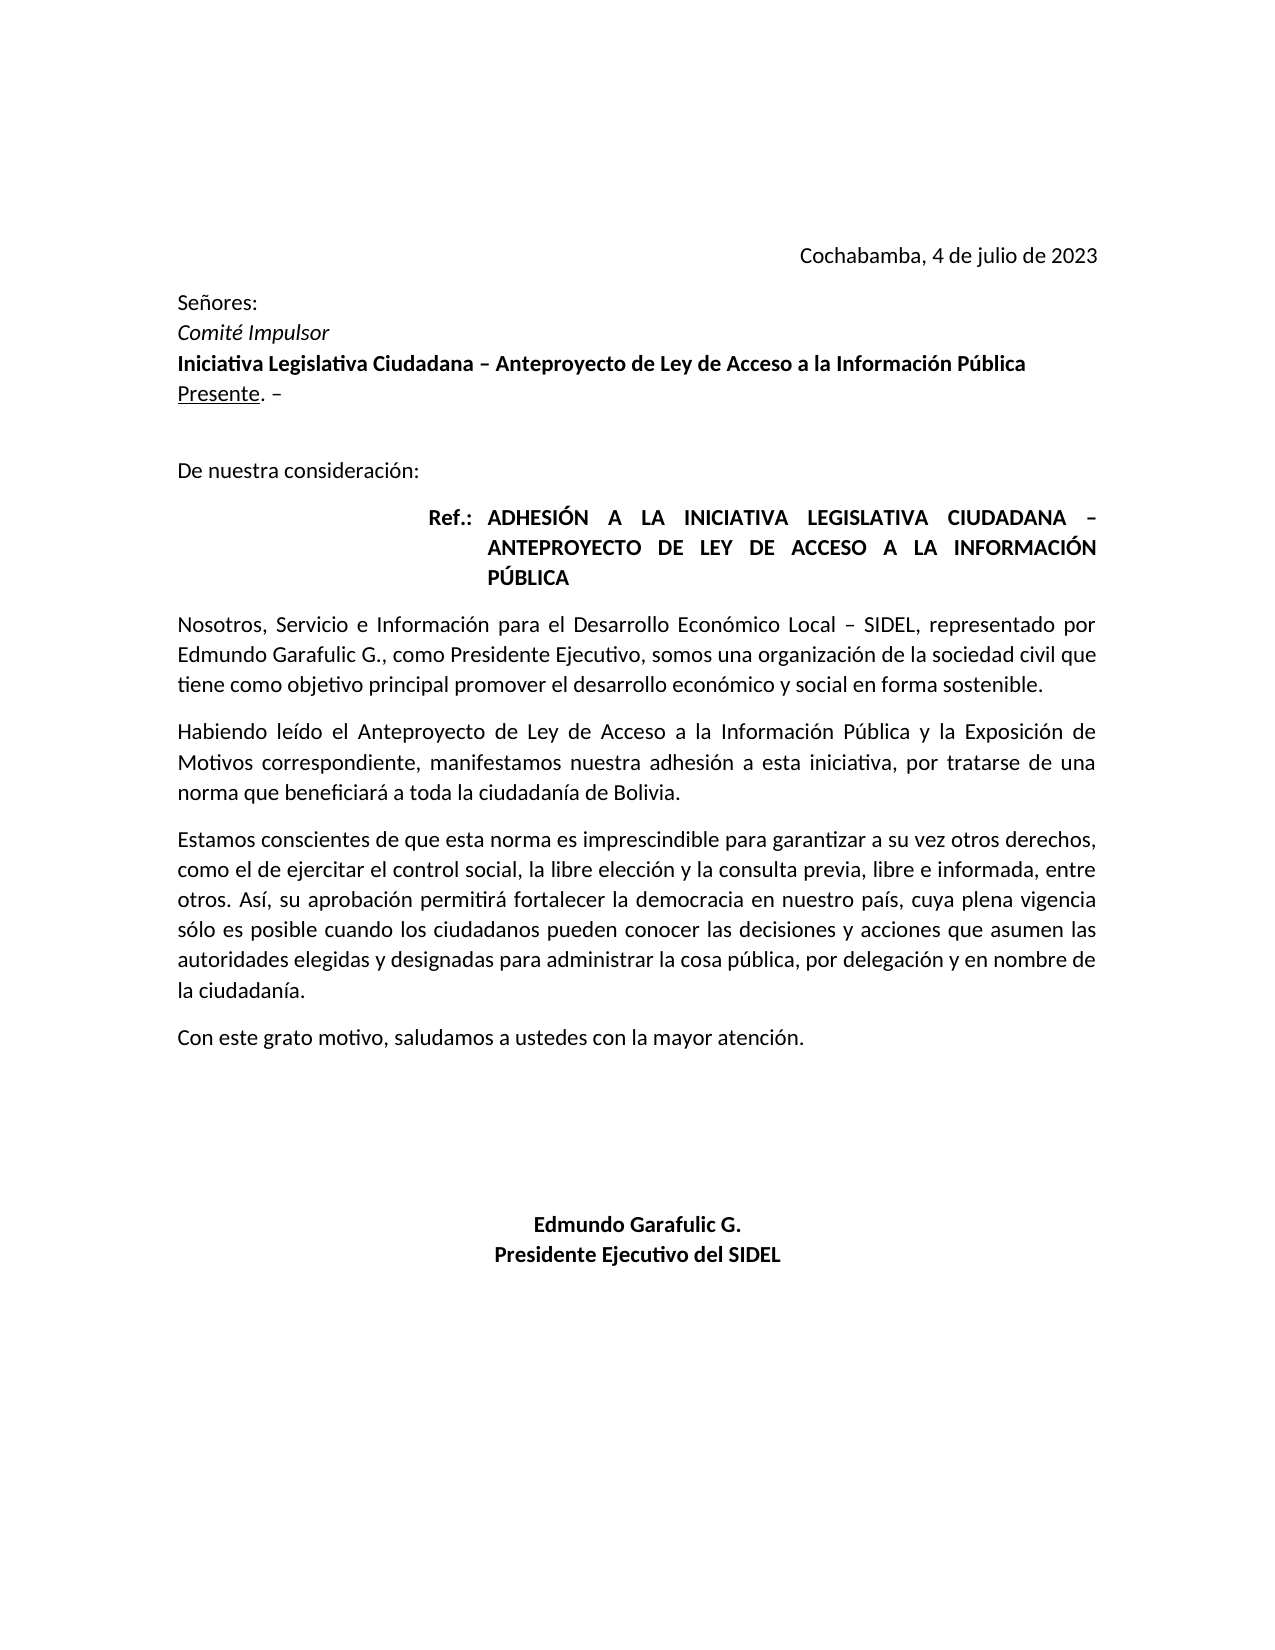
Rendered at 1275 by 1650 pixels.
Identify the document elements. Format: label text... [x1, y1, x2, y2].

text Nosotros, Servicio e Información para el Desarrollo Económico Local – SIDEL, representado por Edmundo Garafulic G., como Presidente Ejecutivo, somos una organización de la sociedad civil que tiene como objetivo principal promover el desarrollo económico y social en forma sostenible. [177, 610, 1098, 698]
text Cochabamba, 4 de julio de 2023 [177, 241, 1098, 269]
text Comité Impulsor [177, 318, 1098, 346]
text Iniciativa Legislativa Ciudadana – Anteproyecto de Ley de Acceso a la Información Pública [177, 349, 1098, 377]
text Presidente Ejecutivo del SIDEL [177, 1240, 1098, 1268]
text Señores: [177, 288, 1098, 316]
text Ref.: ADHESIÓN A LA INICIATIVA LEGISLATIVA CIUDADANA – ANTEPROYECTO DE LEY DE ACCESO A LA INFORMACIÓN PÚBLICA [428, 503, 1098, 591]
text Presente. – [177, 379, 1098, 407]
text Habiendo leído el Anteproyecto de Ley de Acceso a la Información Pública y la Exposición de Motivos correspondiente, manifestamos nuestra adhesión a esta iniciativa, por tratarse de una norma que beneficiará a toda la ciudadanía de Bolivia. [177, 717, 1098, 806]
text Edmundo Garafulic G. [177, 1210, 1098, 1238]
text Con este grato motivo, saludamos a ustedes con la mayor atención. [177, 1023, 1098, 1051]
text Estamos conscientes de que esta norma es imprescindible para garantizar a su vez otros derechos, como el de ejercitar el control social, la libre elección y la consulta previa, libre e informada, entre otros. Así, su aprobación permitirá fortalecer la democracia en nuestro país, cuya plena vigencia sólo es posible cuando los ciudadanos pueden conocer las decisiones y acciones que asumen las autoridades elegidas y designadas para administrar la cosa pública, por delegación y en nombre de la ciudadanía. [177, 825, 1098, 1004]
text De nuestra consideración: [177, 456, 1098, 484]
